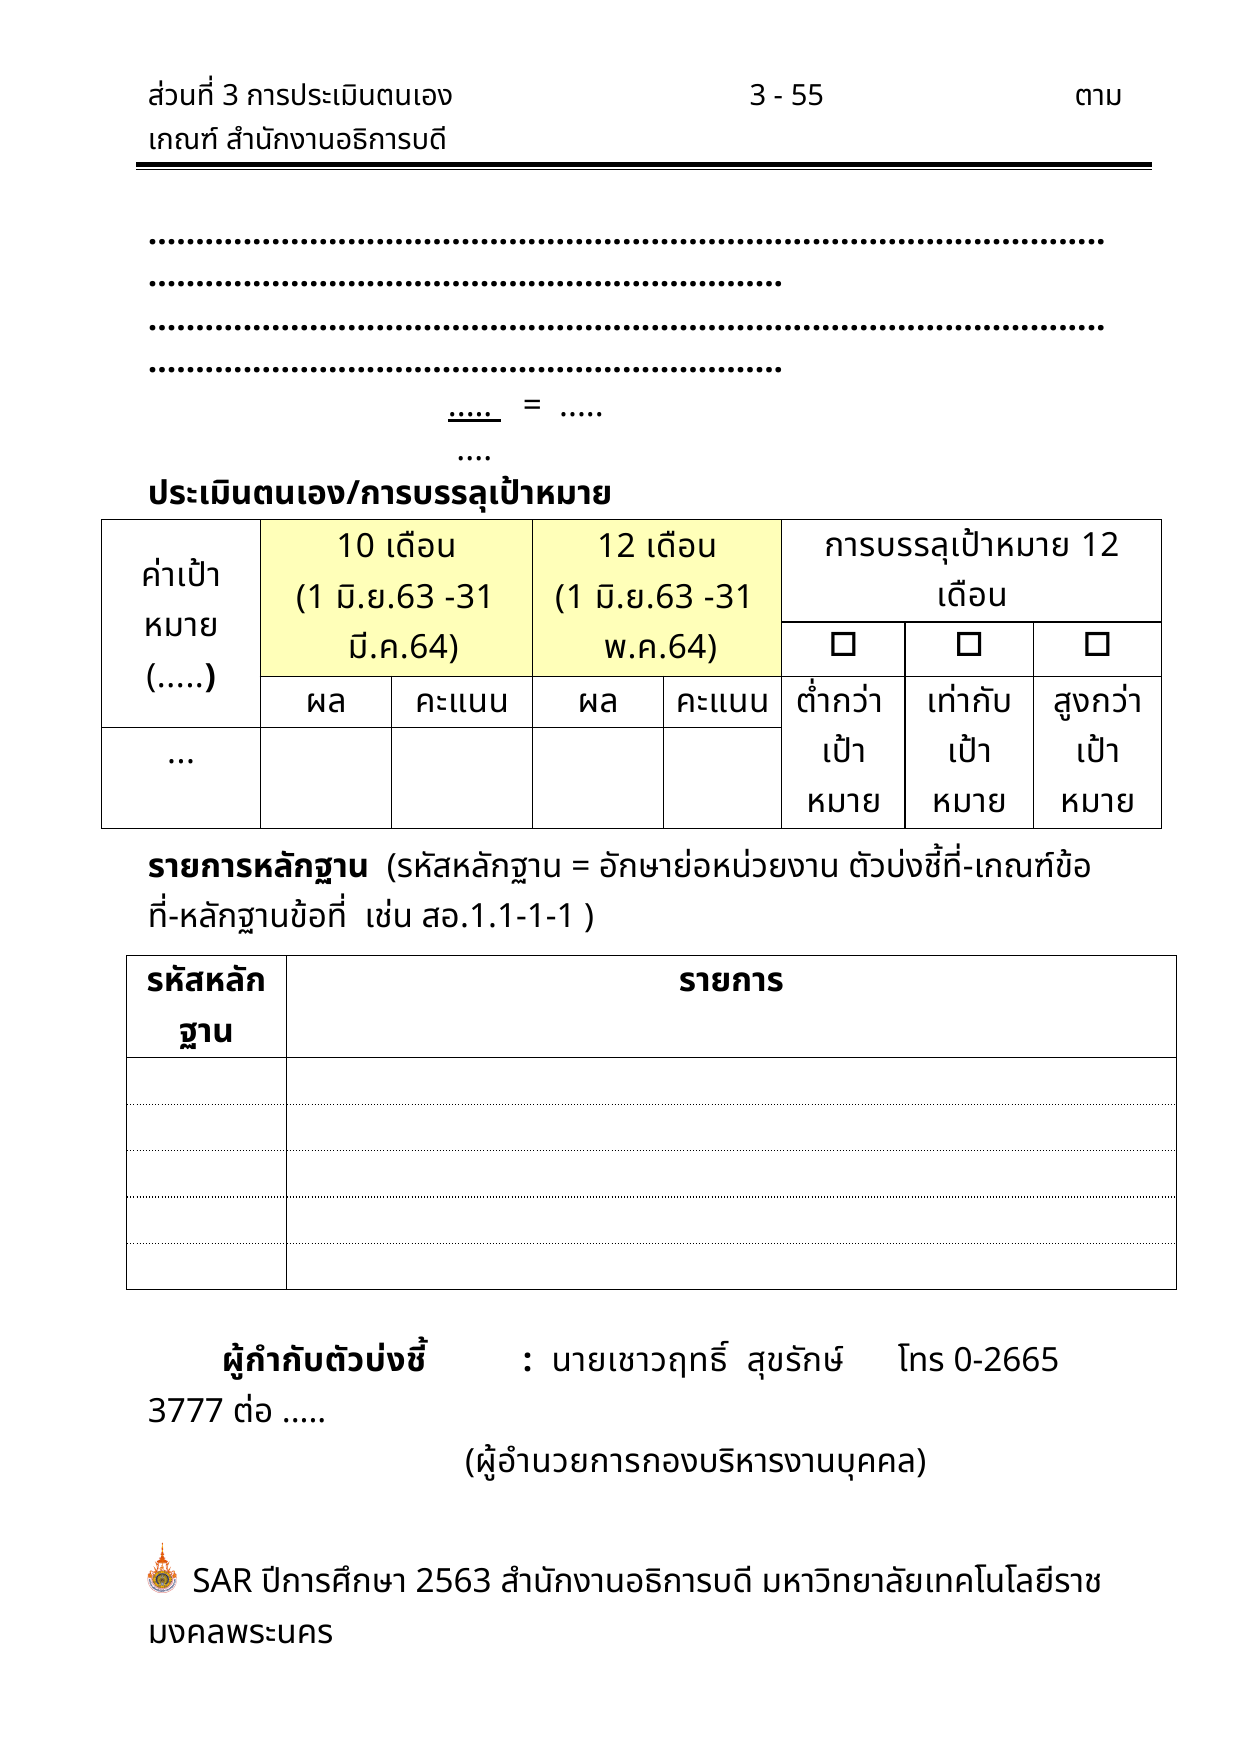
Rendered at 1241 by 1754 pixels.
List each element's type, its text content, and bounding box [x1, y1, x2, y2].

table_cell [287, 1104, 1176, 1150]
table_header การบรรลุเป้าหมาย 12 เดือน [782, 520, 1161, 621]
picture [147, 1542, 177, 1593]
table_header 12 เดือน (1 มิ.ย.63 -31 พ.ค.64) [533, 520, 781, 676]
table_cell [782, 623, 904, 676]
table_cell [127, 1058, 286, 1103]
table_cell [533, 728, 663, 828]
table_cell [127, 1196, 286, 1243]
table_cell เท่ากับเป้าหมาย [906, 677, 1033, 828]
table_cell [664, 728, 781, 828]
table_header รายการ [287, 956, 1176, 1057]
text รายการหลักฐาน (รหัสหลักฐาน = อักษาย่อหน่วยงาน ตัวบ่งชี้ที่-เกณฑ์ข้อที่-หลักฐานข้อที่ เช่น สอ.1.1-1-1 ) [148, 841, 1116, 943]
table_cell [127, 1243, 286, 1289]
table_header รหัสหลักฐาน [127, 956, 286, 1057]
text ประเมินตนเอง/การบรรลุเป้าหมาย [148, 469, 1116, 519]
table_cell สูงกว่าเป้าหมาย [1034, 677, 1161, 828]
text (ผู้อำนวยการกองบริหารงานบุคคล) [148, 1437, 1116, 1488]
table_cell ผล [261, 677, 391, 727]
table_cell [287, 1058, 1176, 1103]
table_cell คะแนน [392, 677, 532, 727]
table_cell [392, 728, 532, 828]
table_cell [906, 623, 1033, 676]
table_header ค่าเป้าหมาย (.....) [102, 520, 260, 727]
text ผู้กำกับตัวบ่งชี้ : นายเชาวฤทธิ์ สุขรักษ์ โทร 0-2665 3777 ต่อ ..... [148, 1336, 1116, 1437]
table_cell [287, 1150, 1176, 1196]
text ........................................................................................................................................................................ [148, 210, 1116, 296]
table_cell [261, 728, 391, 828]
table_cell [127, 1150, 286, 1196]
text .... [148, 426, 1116, 469]
table_cell [1034, 623, 1161, 676]
text ..... = ..... [148, 382, 1116, 426]
table_header 10 เดือน (1 มิ.ย.63 -31 มี.ค.64) [261, 520, 532, 676]
table_cell ... [102, 728, 260, 828]
table_cell ผล [533, 677, 663, 727]
text ........................................................................................................................................................................ [148, 296, 1116, 382]
table_cell [127, 1104, 286, 1150]
table_cell [287, 1196, 1176, 1243]
table_cell ต่ำกว่าเป้าหมาย [782, 677, 904, 828]
table_cell [287, 1243, 1176, 1289]
table_cell คะแนน [664, 677, 781, 727]
